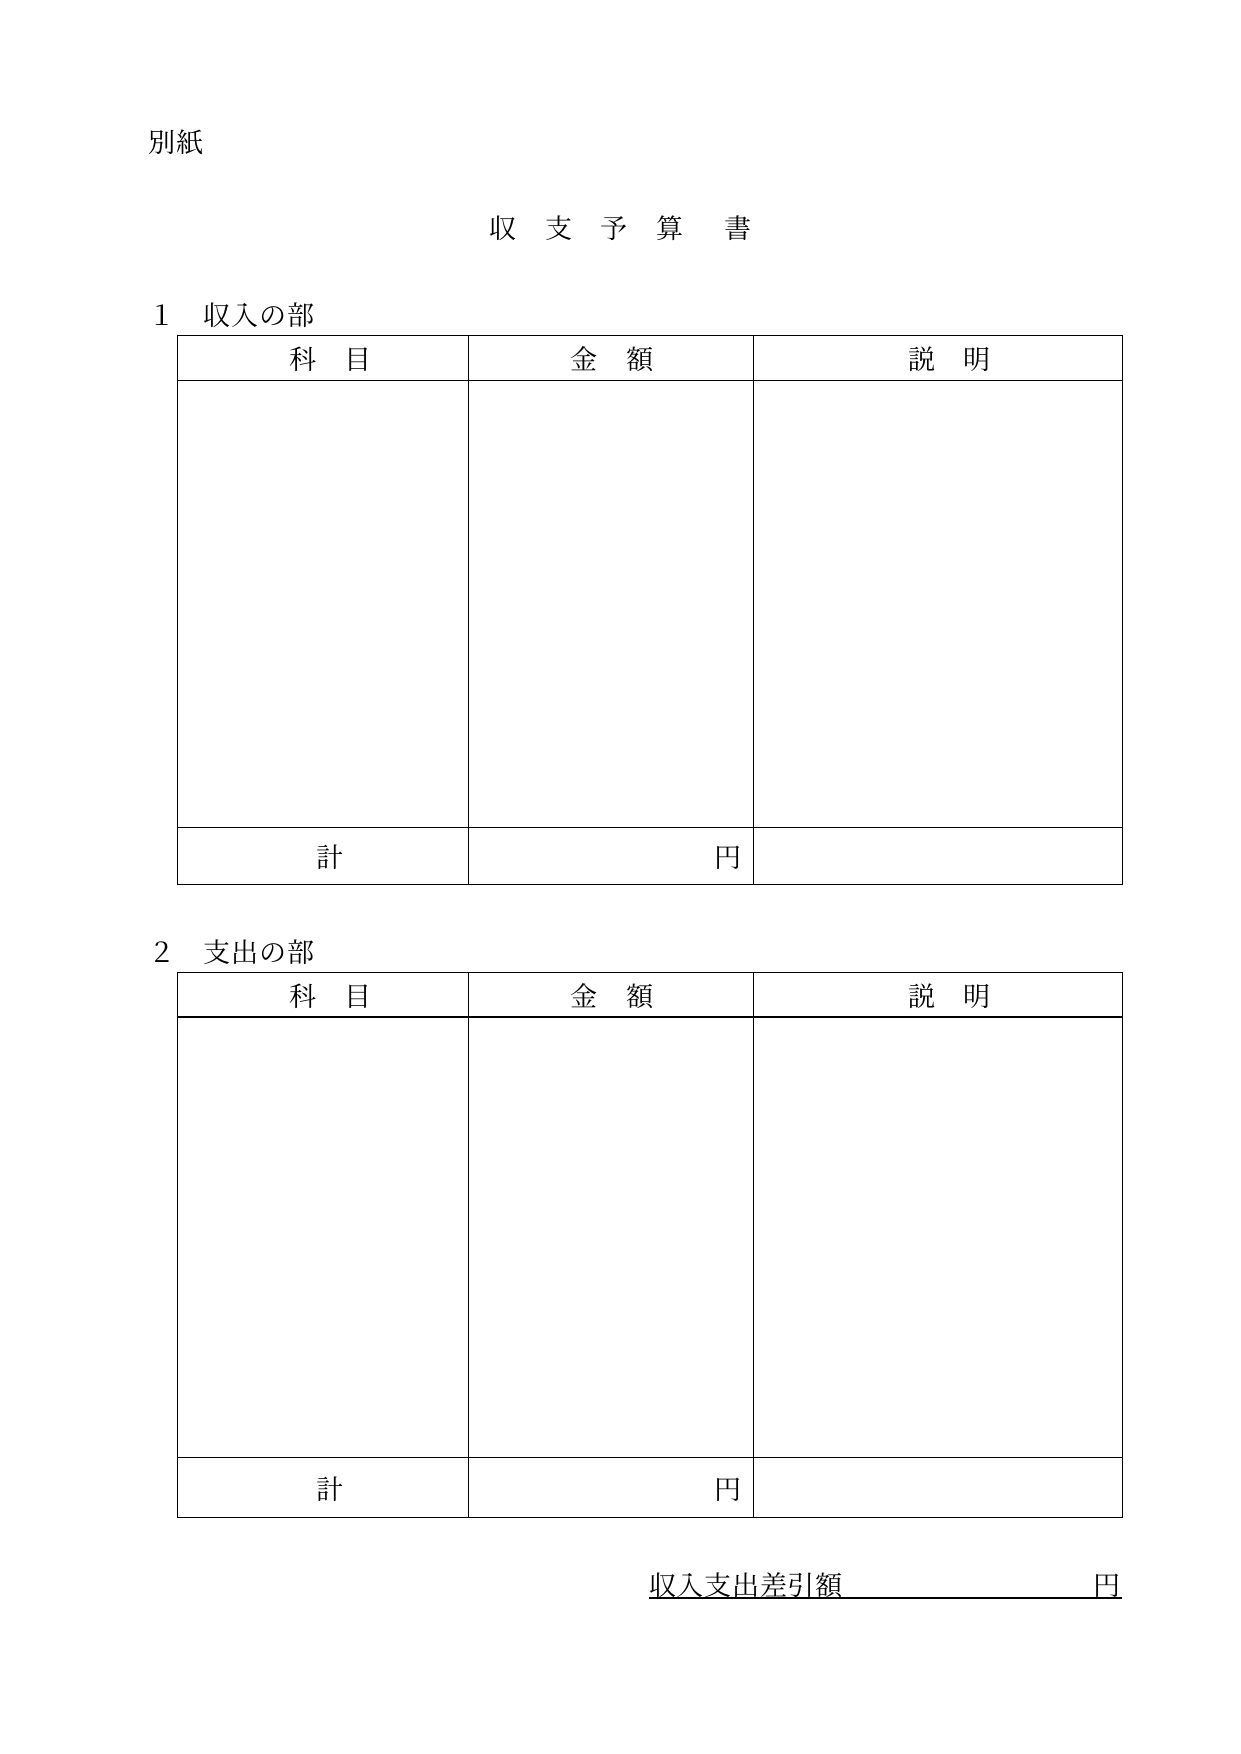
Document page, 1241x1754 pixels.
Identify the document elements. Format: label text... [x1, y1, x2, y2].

table_header 金 額 [469, 336, 753, 380]
table_cell 円 [469, 828, 753, 884]
table_cell 円 [469, 1458, 753, 1517]
table_header 金 額 [469, 973, 753, 1016]
table_header 科 目 [178, 973, 468, 1016]
table_cell [469, 381, 753, 827]
table_header 科 目 [178, 336, 468, 380]
text 収入支出差引額 円 [148, 1562, 1122, 1605]
table_cell [754, 1458, 1122, 1517]
table_cell [469, 1018, 753, 1457]
table_cell [178, 1018, 468, 1457]
table_header 説 明 [754, 336, 1122, 380]
text １ 収入の部 [148, 292, 1122, 335]
table_cell [754, 1018, 1122, 1457]
table_cell [178, 381, 468, 827]
text 収支予算書 [148, 205, 1122, 249]
table_cell [754, 381, 1122, 827]
text 別紙 [148, 119, 1122, 162]
text ２ 支出の部 [148, 929, 1122, 972]
table_cell [754, 828, 1122, 884]
table_cell 計 [178, 828, 468, 884]
table_cell 計 [178, 1458, 468, 1517]
table_header 説 明 [754, 973, 1122, 1016]
